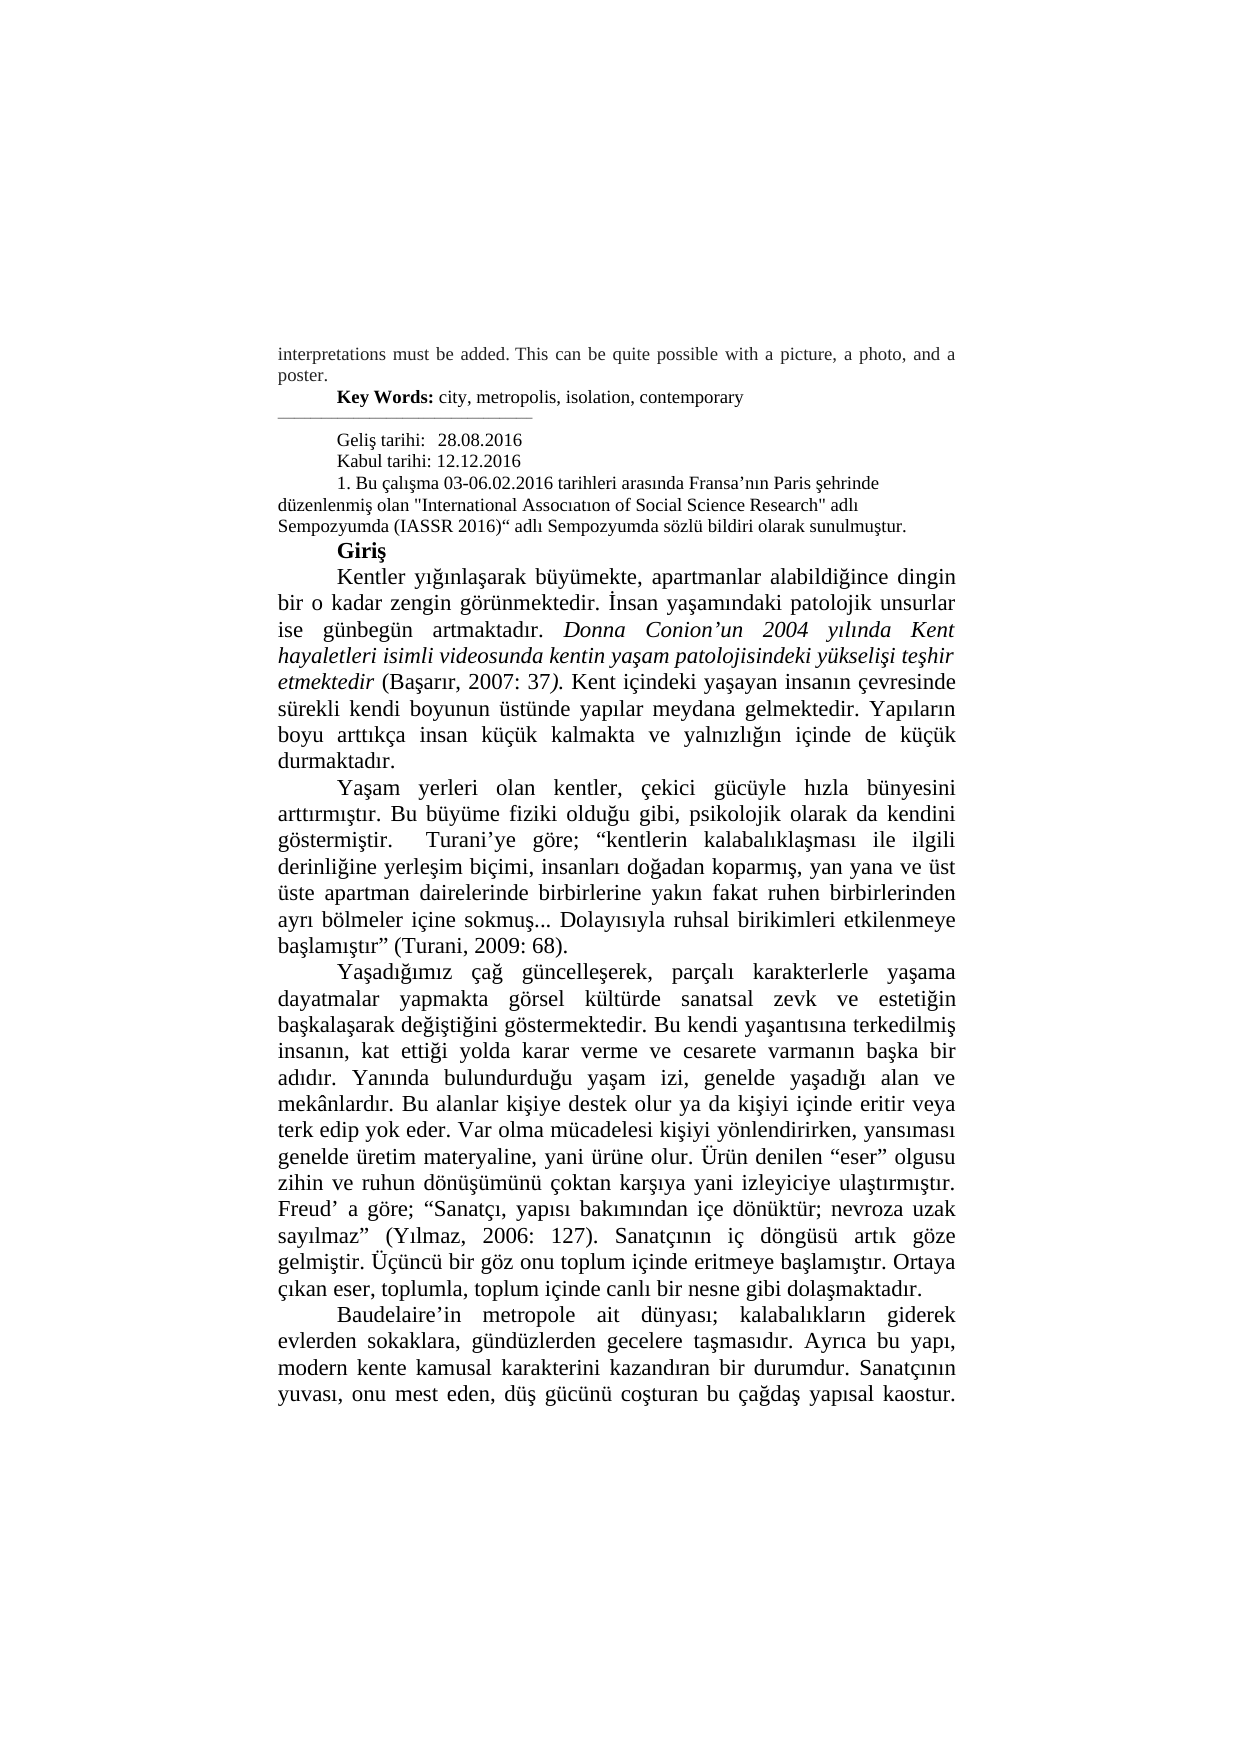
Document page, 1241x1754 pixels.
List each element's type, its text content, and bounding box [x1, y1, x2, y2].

text Baudelaire’in metropole ait dünyası; kalabalıkların giderek evlerden sokaklara, gündüzlerden gecelere taşmasıdır. Ayrıca bu yapı, modern kente kamusal karakterini kazandıran bir durumdur. Sanatçının yuvası, onu mest eden, düş gücünü coşturan bu çağdaş yapısal kaostur. Onun için, yaşamındaki görsel göstergeler, ezbere değil yeniden keşfedilmiş gibi canlıdır ve kalbinde o kadar büyüktür ki, zihin hükmedememektedir. Gerçek bir sanatçı gibi ya fırçayla ya da deklanşöre dokunarak yeni bir çevre yeni bir kent görseli oluşturabileceğini vurgulamaktadır. [278, 1081, 957, 1318]
text Kentler yığınlaşarak büyümekte, apartmanlar alabildiğince dingin bir o kadar zengin görünmektedir. İnsan yaşamındaki patolojik unsurlar ise günbegün artmaktadır. Donna Conion’un 2004 yılında Kent hayaletleri isimli videosunda kentin yaşam patolojisindeki yükselişi teşhir etmektedir (Başarır, 2007: 37). Kent içindeki yaşayan insanın çevresinde sürekli kendi boyunun üstünde yapılar meydana gelmektedir. Yapıların boyu arttıkça insan küçük kalmakta ve yalnızlığın içinde de küçük durmaktadır. [278, 343, 957, 553]
text Yaşadığımız çağ güncelleşerek, parçalı karakterlerle yaşama dayatmalar yapmakta görsel kültürde sanatsal zevk ve estetiğin başkalaşarak değiştiğini göstermektedir. Bu kendi yaşantısına terkedilmiş insanın, kat ettiği yolda karar verme ve cesarete varmanın başka bir adıdır. Yanında bulundurduğu yaşam izi, genelde yaşadığı alan ve mekânlardır. Bu alanlar kişiye destek olur ya da kişiyi içinde eritir veya terk edip yok eder. Var olma mücadelesi kişiyi yönlendirirken, yansıması genelde üretim materyaline, yani ürüne olur. Ürün denilen “eser” olgusu zihin ve ruhun dönüşümünü çoktan karşıya yani izleyiciye ulaştırmıştır. Freud’ a göre; “Sanatçı, yapısı bakımından içe dönüktür; nevroza uzak sayılmaz” (Yılmaz, 2006: 127). Sanatçının iç döngüsü artık göze gelmiştir. Üçüncü bir göz onu toplum içinde eritmeye başlamıştır. Ortaya çıkan eser, toplumla, toplum içinde canlı bir nesne gibi dolaşmaktadır. [278, 738, 957, 1081]
text Yaşam yerleri olan kentler, çekici gücüyle hızla bünyesini arttırmıştır. Bu büyüme fiziki olduğu gibi, psikolojik olarak da kendini göstermiştir. Turani’ye göre; “kentlerin kalabalıklaşması ile ilgili derinliğine yerleşim biçimi, insanları doğadan koparmış, yan yana ve üst üste apartman dairelerinde birbirlerine yakın fakat ruhen birbirlerinden ayrı bölmeler içine sokmuş... Dolayısıyla ruhsal birikimleri etkilenmeye başlamıştır” (Turani, 2009: 68). [278, 553, 957, 738]
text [278, 1318, 957, 1370]
